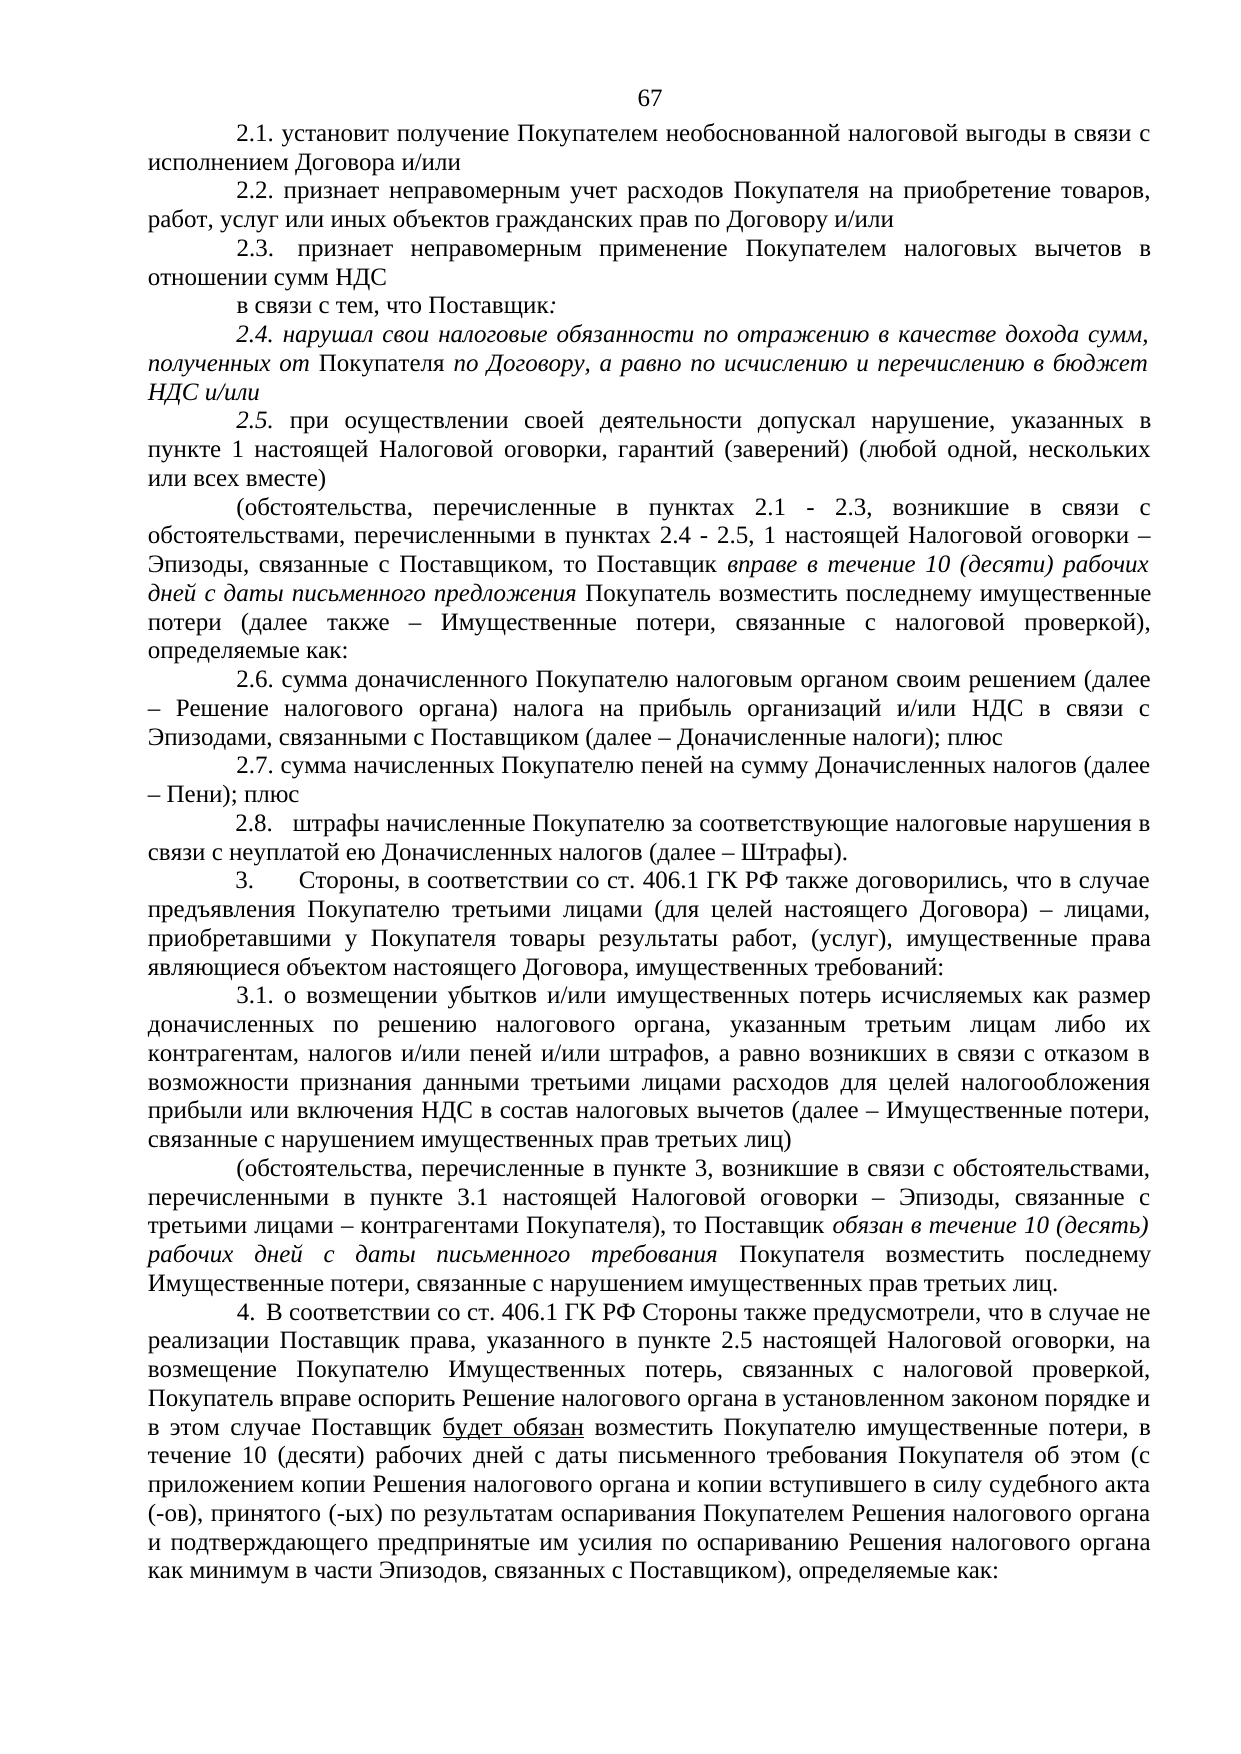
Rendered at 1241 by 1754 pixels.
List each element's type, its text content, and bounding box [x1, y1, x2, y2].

text 2.6. сумма доначисленного Покупателю налоговым органом своим решением (далее – Решение налогового органа) налога на прибыль организаций и/или НДС в связи с Эпизодами, связанными с Поставщиком (далее – Доначисленные налоги); плюс [148, 664, 1152, 751]
text 3.1. о возмещении убытков и/или имущественных потерь исчисляемых как размер доначисленных по решению налогового органа, указанным третьим лицам либо их контрагентам, налогов и/или пеней и/или штрафов, а равно возникших в связи с отказом в возможности признания данными третьими лицами расходов для целей налогообложения прибыли или включения НДС в состав налоговых вычетов (далее – Имущественные потери, связанные с нарушением имущественных прав третьих лиц) [148, 981, 1152, 1153]
text (обстоятельства, перечисленные в пункте 3, возникшие в связи с обстоятельствами, перечисленными в пункте 3.1 настоящей Налоговой оговорки – Эпизоды, связанные с третьими лицами – контрагентами Покупателя), то Поставщик обязан в течение 10 (десять) рабочих дней с даты письменного требования Покупателя возместить последнему Имущественные потери, связанные с нарушением имущественных прав третьих лиц. [148, 1153, 1152, 1297]
text 2.7. сумма начисленных Покупателю пеней на сумму Доначисленных налогов (далее – Пени); плюс [148, 751, 1152, 808]
text 2.2. признает неправомерным учет расходов Покупателя на приобретение товаров, работ, услуг или иных объектов гражданских прав по Договору и/или [148, 176, 1152, 233]
text 2.8. штрафы начисленные Покупателю за соответствующие налоговые нарушения в связи с неуплатой ею Доначисленных налогов (далее – Штрафы). [148, 808, 1152, 866]
text 3. Стороны, в соответствии со ст. 406.1 ГК РФ также договорились, что в случае предъявления Покупателю третьими лицами (для целей настоящего Договора) – лицами, приобретавшими у Покупателя товары результаты работ, (услуг), имущественные права являющиеся объектом настоящего Договора, имущественных требований: [148, 866, 1152, 981]
text (обстоятельства, перечисленные в пунктах 2.1 - 2.3, возникшие в связи с обстоятельствами, перечисленными в пунктах 2.4 - 2.5, 1 настоящей Налоговой оговорки – Эпизоды, связанные с Поставщиком, то Поставщик вправе в течение 10 (десяти) рабочих дней с даты письменного предложения Покупатель возместить последнему имущественные потери (далее также – Имущественные потери, связанные с налоговой проверкой), определяемые как: [148, 492, 1152, 664]
text в связи с тем, что Поставщик: [148, 291, 1152, 319]
text 4. В соответствии со ст. 406.1 ГК РФ Стороны также предусмотрели, что в случае не реализации Поставщик права, указанного в пункте 2.5 настоящей Налоговой оговорки, на возмещение Покупателю Имущественных потерь, связанных с налоговой проверкой, Покупатель вправе оспорить Решение налогового органа в установленном законом порядке и в этом случае Поставщик будет обязан возместить Покупателю имущественные потери, в течение 10 (десяти) рабочих дней с даты письменного требования Покупателя об этом (с приложением копии Решения налогового органа и копии вступившего в силу судебного акта (-ов), принятого (-ых) по результатам оспаривания Покупателем Решения налогового органа и подтверждающего предпринятые им усилия по оспариванию Решения налогового органа как минимум в части Эпизодов, связанных с Поставщиком), определяемые как: [148, 1297, 1152, 1584]
text 2.3. признает неправомерным применение Покупателем налоговых вычетов в отношении сумм НДС [148, 233, 1152, 291]
text 2.5. при осуществлении своей деятельности допускал нарушение, указанных в пункте 1 настоящей Налоговой оговорки, гарантий (заверений) (любой одной, нескольких или всех вместе) [148, 406, 1152, 492]
text 2.1. установит получение Покупателем необоснованной налоговой выгоды в связи с исполнением Договора и/или [148, 118, 1152, 176]
text 2.4. нарушал свои налоговые обязанности по отражению в качестве дохода сумм, полученных от Покупателя по Договору, а равно по исчислению и перечислению в бюджет НДС и/или [148, 319, 1152, 406]
